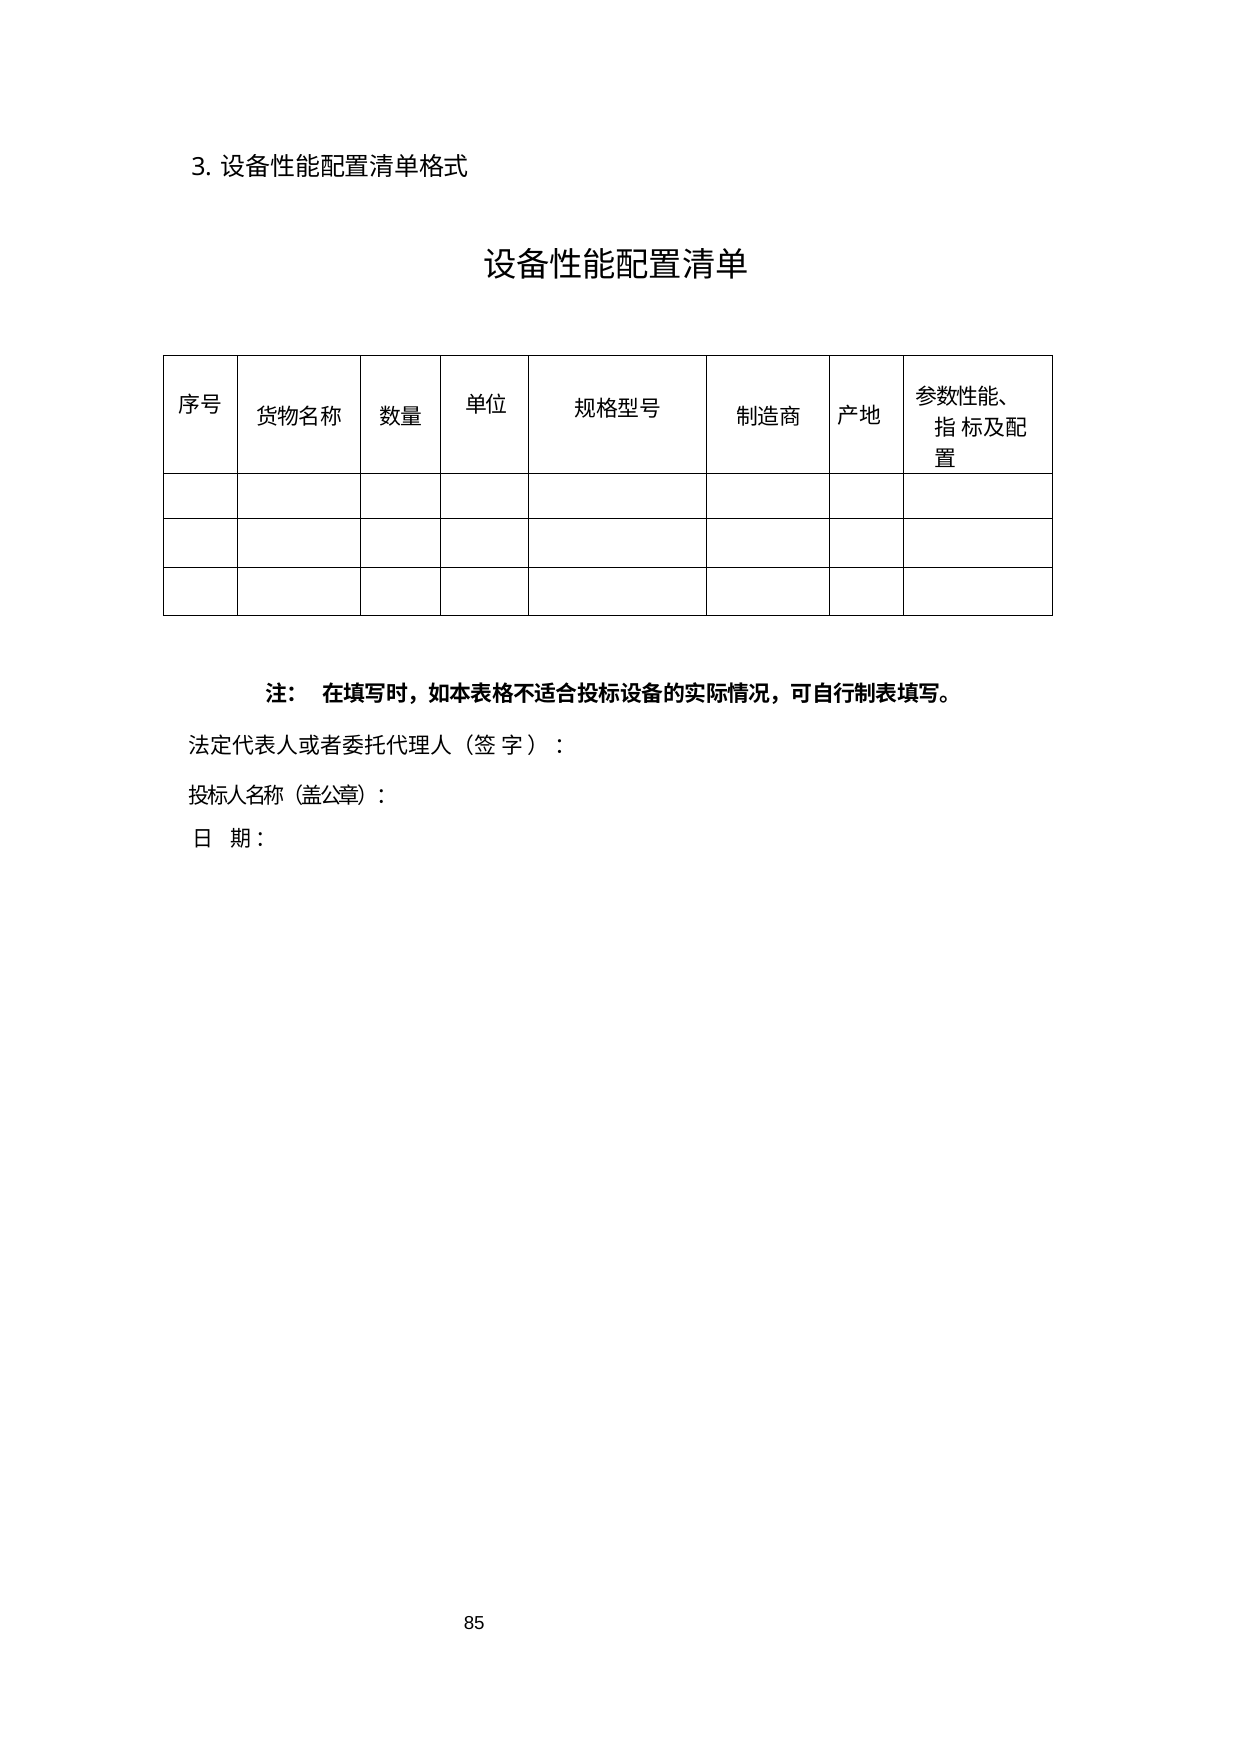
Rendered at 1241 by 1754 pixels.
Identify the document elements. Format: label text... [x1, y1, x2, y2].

table_cell [830, 474, 903, 518]
table_cell [830, 519, 903, 567]
table_cell [707, 568, 829, 615]
text 投标人名称（盖公章）： [163, 782, 1064, 809]
table_cell [164, 519, 237, 567]
table_cell [904, 474, 1052, 518]
table_cell [238, 568, 360, 615]
table_cell [238, 519, 360, 567]
text 3. 设备性能配置清单格式 [163, 153, 1064, 181]
table_header 货物名称 [238, 356, 360, 473]
table_header 单位 [441, 356, 528, 473]
table_cell [164, 474, 237, 518]
table_cell [830, 568, 903, 615]
table_cell [361, 519, 440, 567]
table_header 产地 [830, 356, 903, 473]
table_cell [441, 568, 528, 615]
table_cell [707, 474, 829, 518]
table_header 序号 [164, 356, 237, 473]
table_header 参数性能、指 标及配置 [904, 356, 1052, 473]
table_header 数量 [361, 356, 440, 473]
text 法定代表人或者委托代理人（签 字 ） ： [163, 737, 1064, 782]
text 注： 在填写时，如本表格不适合投标设备的实际情况，可自行制表填写。 [163, 663, 1064, 711]
table_cell [904, 519, 1052, 567]
table_header 制造商 [707, 356, 829, 473]
table_cell [441, 474, 528, 518]
table_header 规格型号 [529, 356, 706, 473]
text 设备性能配置清单 [163, 247, 1064, 284]
table_cell [529, 519, 706, 567]
table_cell [238, 474, 360, 518]
table_cell [361, 568, 440, 615]
table_cell [441, 519, 528, 567]
table_cell [529, 568, 706, 615]
table_cell [529, 474, 706, 518]
table_cell [707, 519, 829, 567]
table_cell [164, 568, 237, 615]
table_cell [361, 474, 440, 518]
text 日 期 ： [163, 826, 1064, 851]
table_cell [904, 568, 1052, 615]
